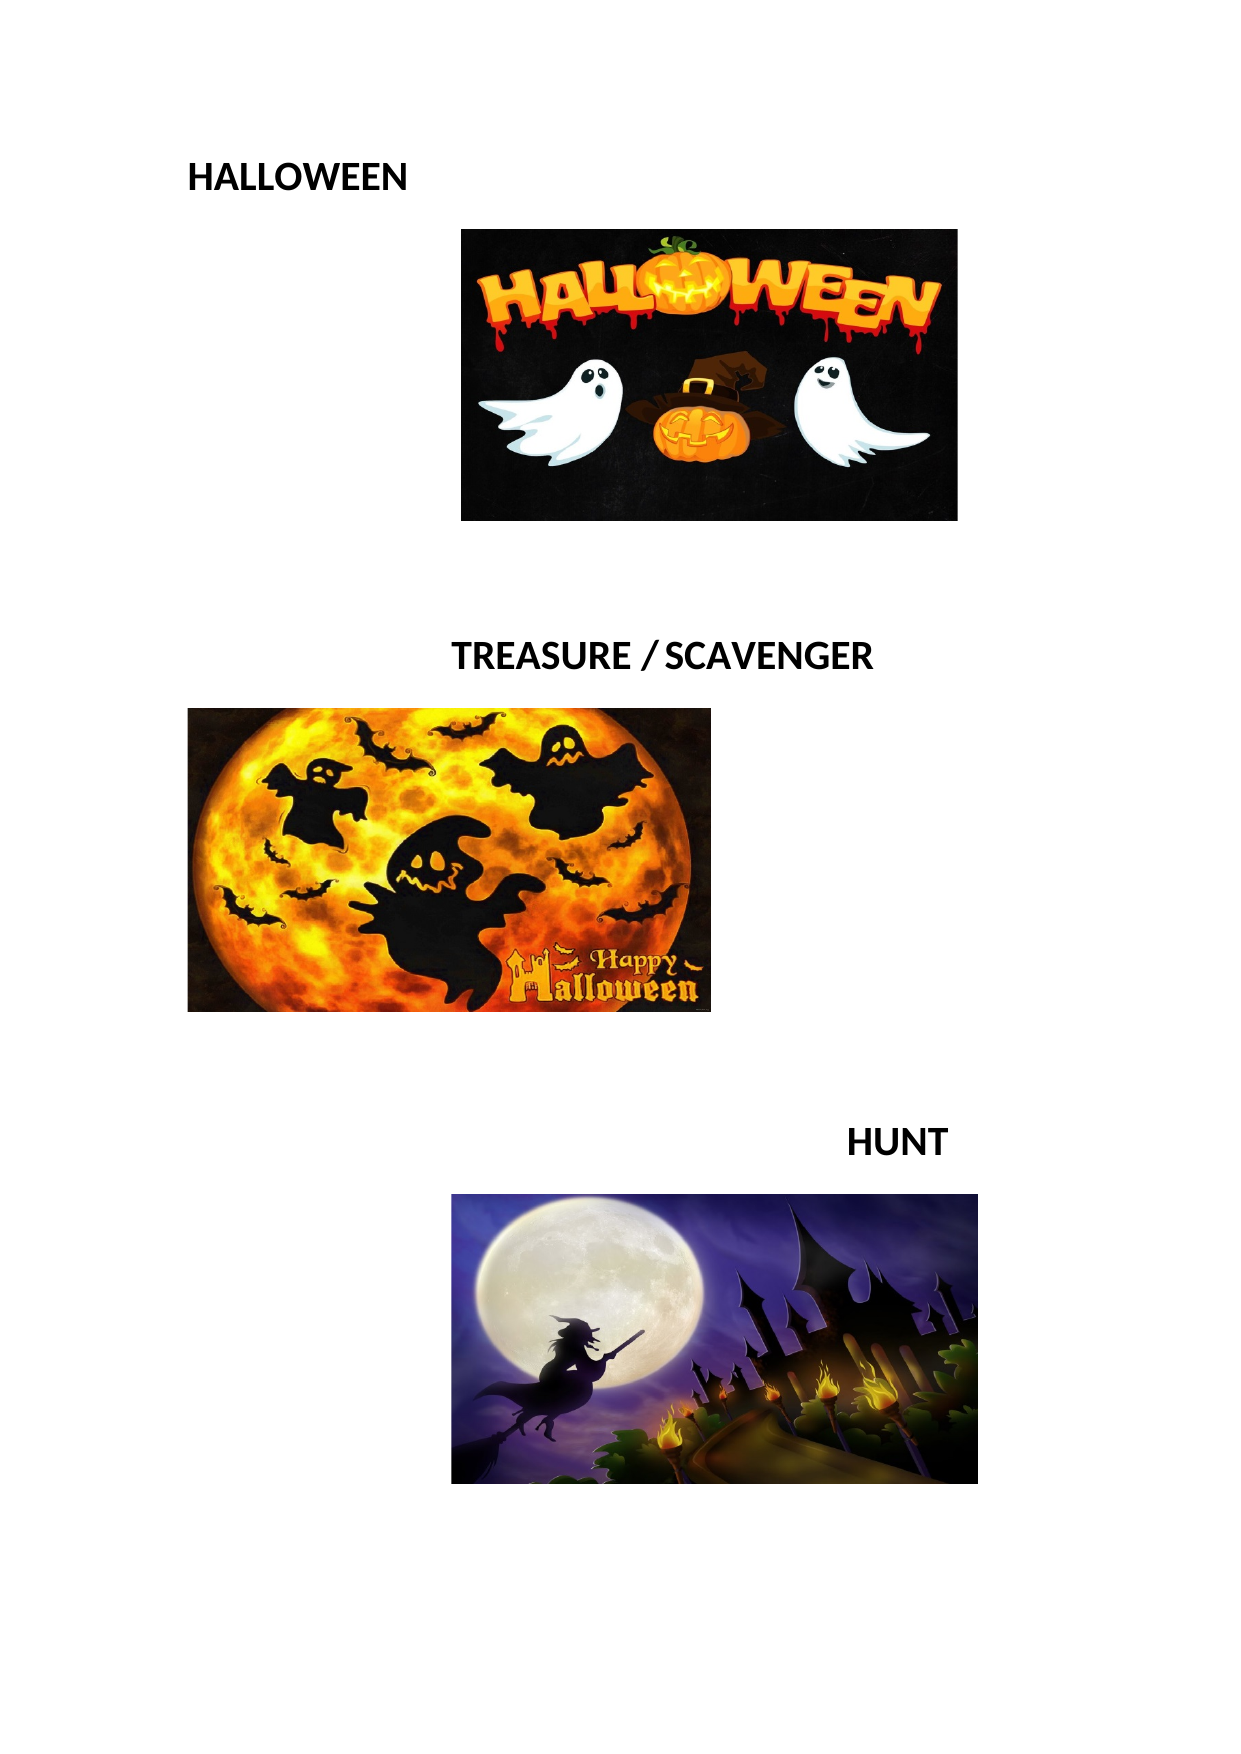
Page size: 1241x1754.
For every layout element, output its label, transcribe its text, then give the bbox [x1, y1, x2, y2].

text HALLOWEEN [187, 150, 1053, 201]
picture [451, 1194, 978, 1484]
text TREASURE / SCAVENGER [187, 629, 1053, 679]
picture [461, 229, 958, 521]
text HUNT [187, 1115, 1053, 1166]
picture [187, 708, 711, 1012]
